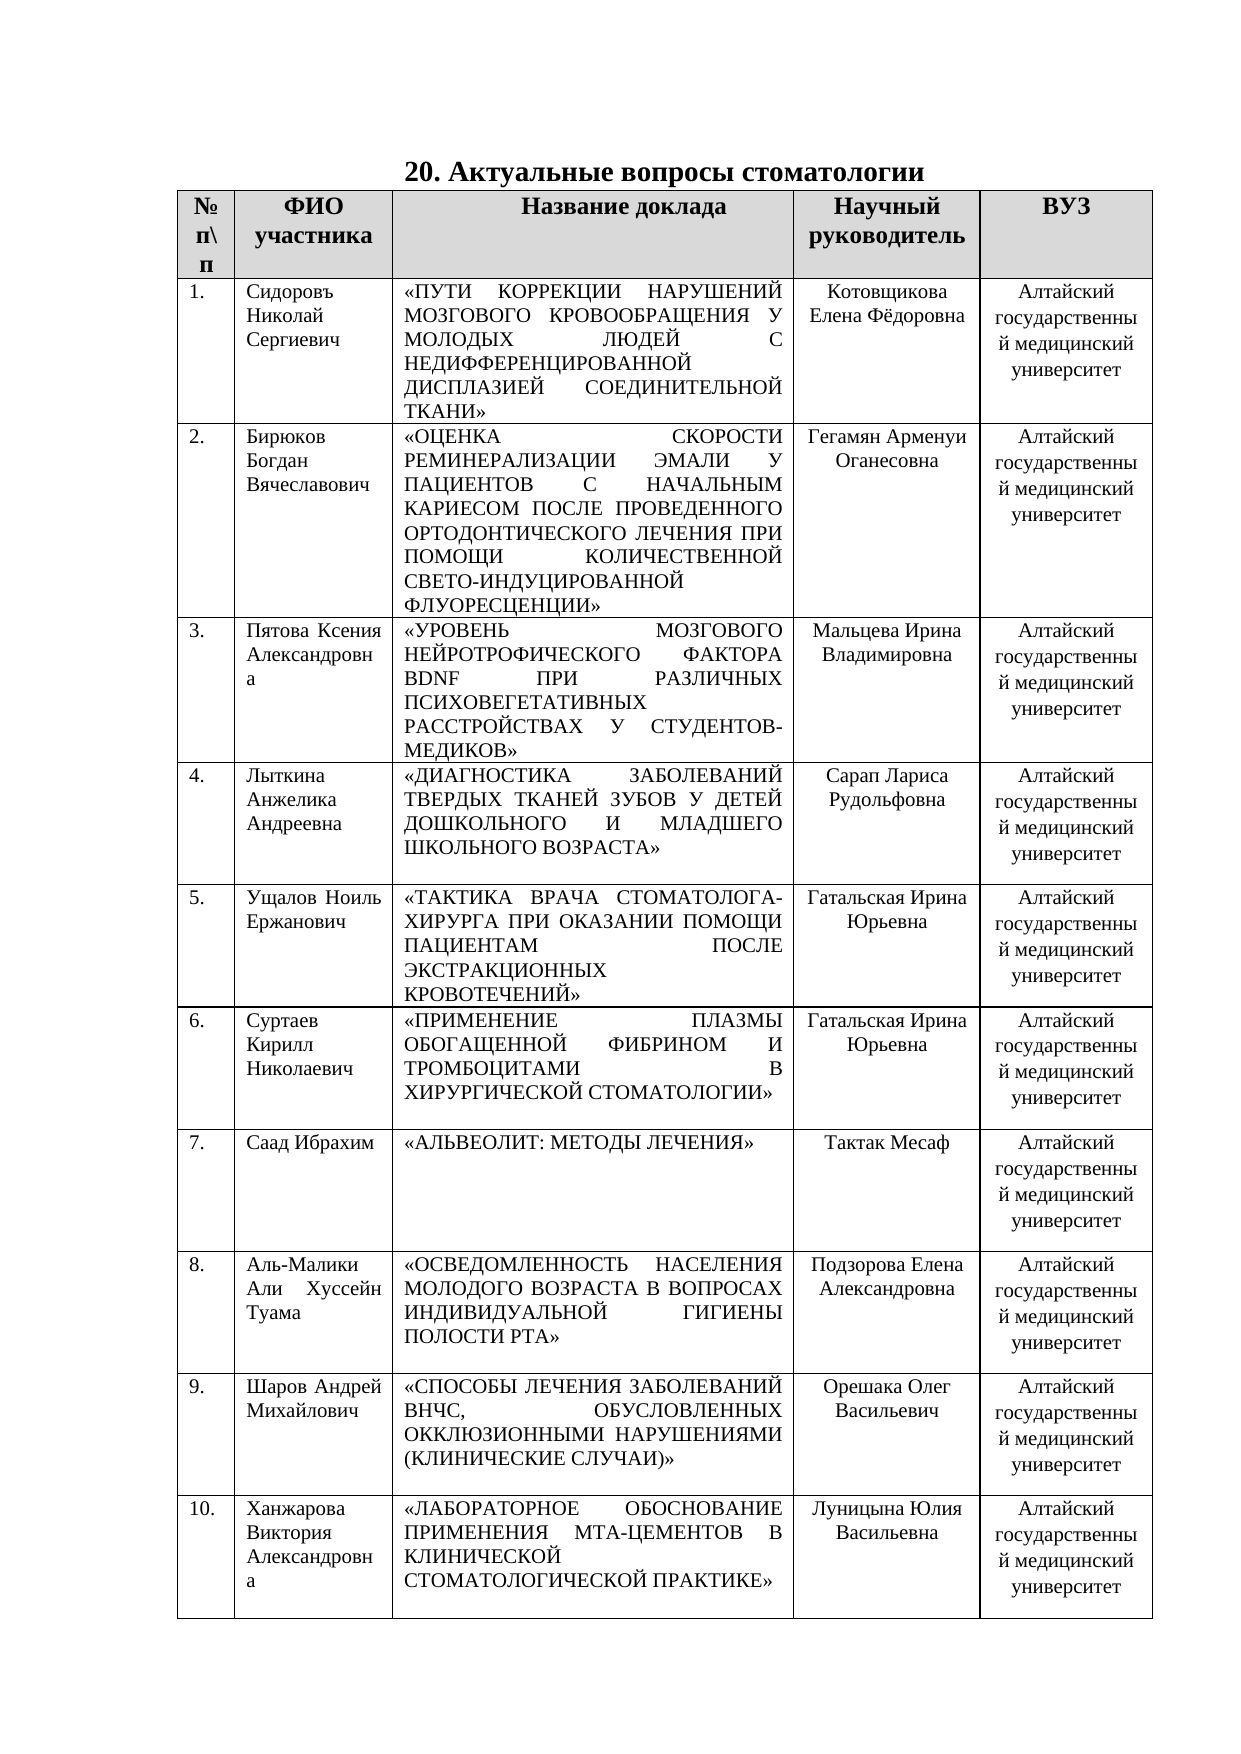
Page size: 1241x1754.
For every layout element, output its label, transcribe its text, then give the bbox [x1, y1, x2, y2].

table_cell Алтайский государственный медицинский университет [981, 424, 1152, 617]
table_cell Тактак Месаф [794, 1130, 979, 1251]
table_cell Подзорова Елена Александровна [794, 1252, 979, 1373]
table_cell [178, 885, 234, 1006]
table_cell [981, 1496, 1152, 1617]
table_cell Гатальская Ирина Юрьевна [794, 1008, 979, 1129]
table_cell «Альвеолит: методы лечения» [393, 1130, 793, 1251]
table_cell 2. [178, 424, 234, 617]
table_cell 1. [178, 279, 234, 423]
table_cell «ЛАБОРАТОРНОЕ ОБОСНОВАНИЕ ПРИМЕНЕНИЯ МТА-ЦЕМЕНТОВ В КЛИНИЧЕСКОЙ СТОМАТОЛОГИЧЕСКОЙ ПРАКТИКЕ» [393, 1496, 793, 1617]
table_cell «СПОСОБЫ ЛЕЧЕНИЯ ЗАБОЛЕВАНИЙ ВНЧС, ОБУСЛОВЛЕННЫХ ОККЛЮЗИОННЫМИ НАРУШЕНИЯМИ (КЛИНИЧЕСКИЕ СЛУЧАИ)» [393, 1374, 793, 1495]
table_cell Алтайский государственный медицинский университет [981, 1252, 1152, 1373]
table_cell «Тактика врача стоматолога-хирурга при оказании помощи пациентам после экстракционных кровотечений» [393, 885, 793, 1006]
table_cell Лыткина Анжелика Андреевна [235, 763, 392, 884]
table_cell Ущалов Ноиль Ержанович [235, 885, 392, 1006]
table_cell Суртаев Кирилл Николаевич [235, 1008, 392, 1129]
table_cell «ДИАГНОСТИКА ЗАБОЛЕВАНИЙ ТВЕРДЫХ ТКАНЕЙ ЗУБОВ У ДЕТЕЙ ДОШКОЛЬНОГО И МЛАДШЕГО ШКОЛЬНОГО ВОЗРАСТА» [393, 763, 793, 884]
table_header Название доклада [393, 191, 793, 278]
table_cell Алтайский государственный медицинский университет [981, 618, 1152, 762]
table_cell [178, 1130, 234, 1251]
table_cell Гатальская Ирина Юрьевна [794, 885, 979, 1006]
table_header Научный руководитель [794, 191, 979, 278]
table_header ВУЗ [981, 191, 1152, 278]
table_cell Ханжарова Виктория Александровна [235, 1496, 392, 1617]
table_cell «Пути коррекции нарушений мозгового кровообращения у молодых людей с недифференцированной дисплазией соединительной ткани» [393, 279, 793, 423]
table_cell Мальцева Ирина Владимировна [794, 618, 979, 762]
table_cell «УРОВЕНЬ МОЗГОВОГО НЕЙРОТРОФИЧЕСКОГО ФАКТОРА BDNF ПРИ РАЗЛИЧНЫХ ПСИХОВЕГЕТАТИВНЫХ РАССТРОЙСТВАХ У СТУДЕНТОВ-МЕДИКОВ» [393, 618, 793, 762]
table_cell [178, 618, 234, 762]
table_cell Шаров Андрей Михайлович [235, 1374, 392, 1495]
table_cell «Оценка скорости реминерализации эмали у пациентов с начальным кариесом после проведенного ортодонтического лечения при помощи количественной свето-индуцированной флуоресценции» [393, 424, 793, 617]
table_cell Алтайский государственный медицинский университет [981, 1130, 1152, 1251]
table_cell [178, 1496, 234, 1617]
table_cell Алтайский государственный медицинский университет [981, 1374, 1152, 1495]
table_cell Алтайский государственный медицинский университет [981, 279, 1152, 423]
table_cell [178, 1008, 234, 1129]
table_cell Орешака Олег Васильевич [794, 1374, 979, 1495]
table_cell Сарап Лариса Рудольфовна [794, 763, 979, 884]
table_cell Алтайский государственный медицинский университет [981, 1008, 1152, 1129]
table_cell Пятова Ксения Александровна [235, 618, 392, 762]
text 20. Актуальные вопросы стоматологии [177, 154, 1152, 188]
table_cell Алтайский государственный медицинский университет [981, 763, 1152, 884]
table_header № п\п [178, 191, 234, 278]
table_header ФИО участника [235, 191, 392, 278]
table_cell Аль-Малики Али Хуссейн Туама [235, 1252, 392, 1373]
table_cell [178, 1374, 234, 1495]
table_cell «Осведомленность населения молодого возраста в вопросах индивидуальной гигиены полости рта» [393, 1252, 793, 1373]
table_cell Алтайский государственный медицинский университет [981, 885, 1152, 1006]
table_cell Бирюков Богдан Вячеславович [235, 424, 392, 617]
table_cell Саад Ибрахим [235, 1130, 392, 1251]
table_cell [178, 763, 234, 884]
table_cell «Применение плазмы обогащенной фибрином и тромбоцитами в хирургической стоматологии» [393, 1008, 793, 1129]
table_cell Котовщикова Елена Фёдоровна [794, 279, 979, 423]
table_cell Сидоровъ Николай Сергиевич [235, 279, 392, 423]
table_cell [178, 1252, 234, 1373]
table_cell Луницына Юлия Васильевна [794, 1496, 979, 1617]
table_cell Гегамян Арменуи Оганесовна [794, 424, 979, 617]
